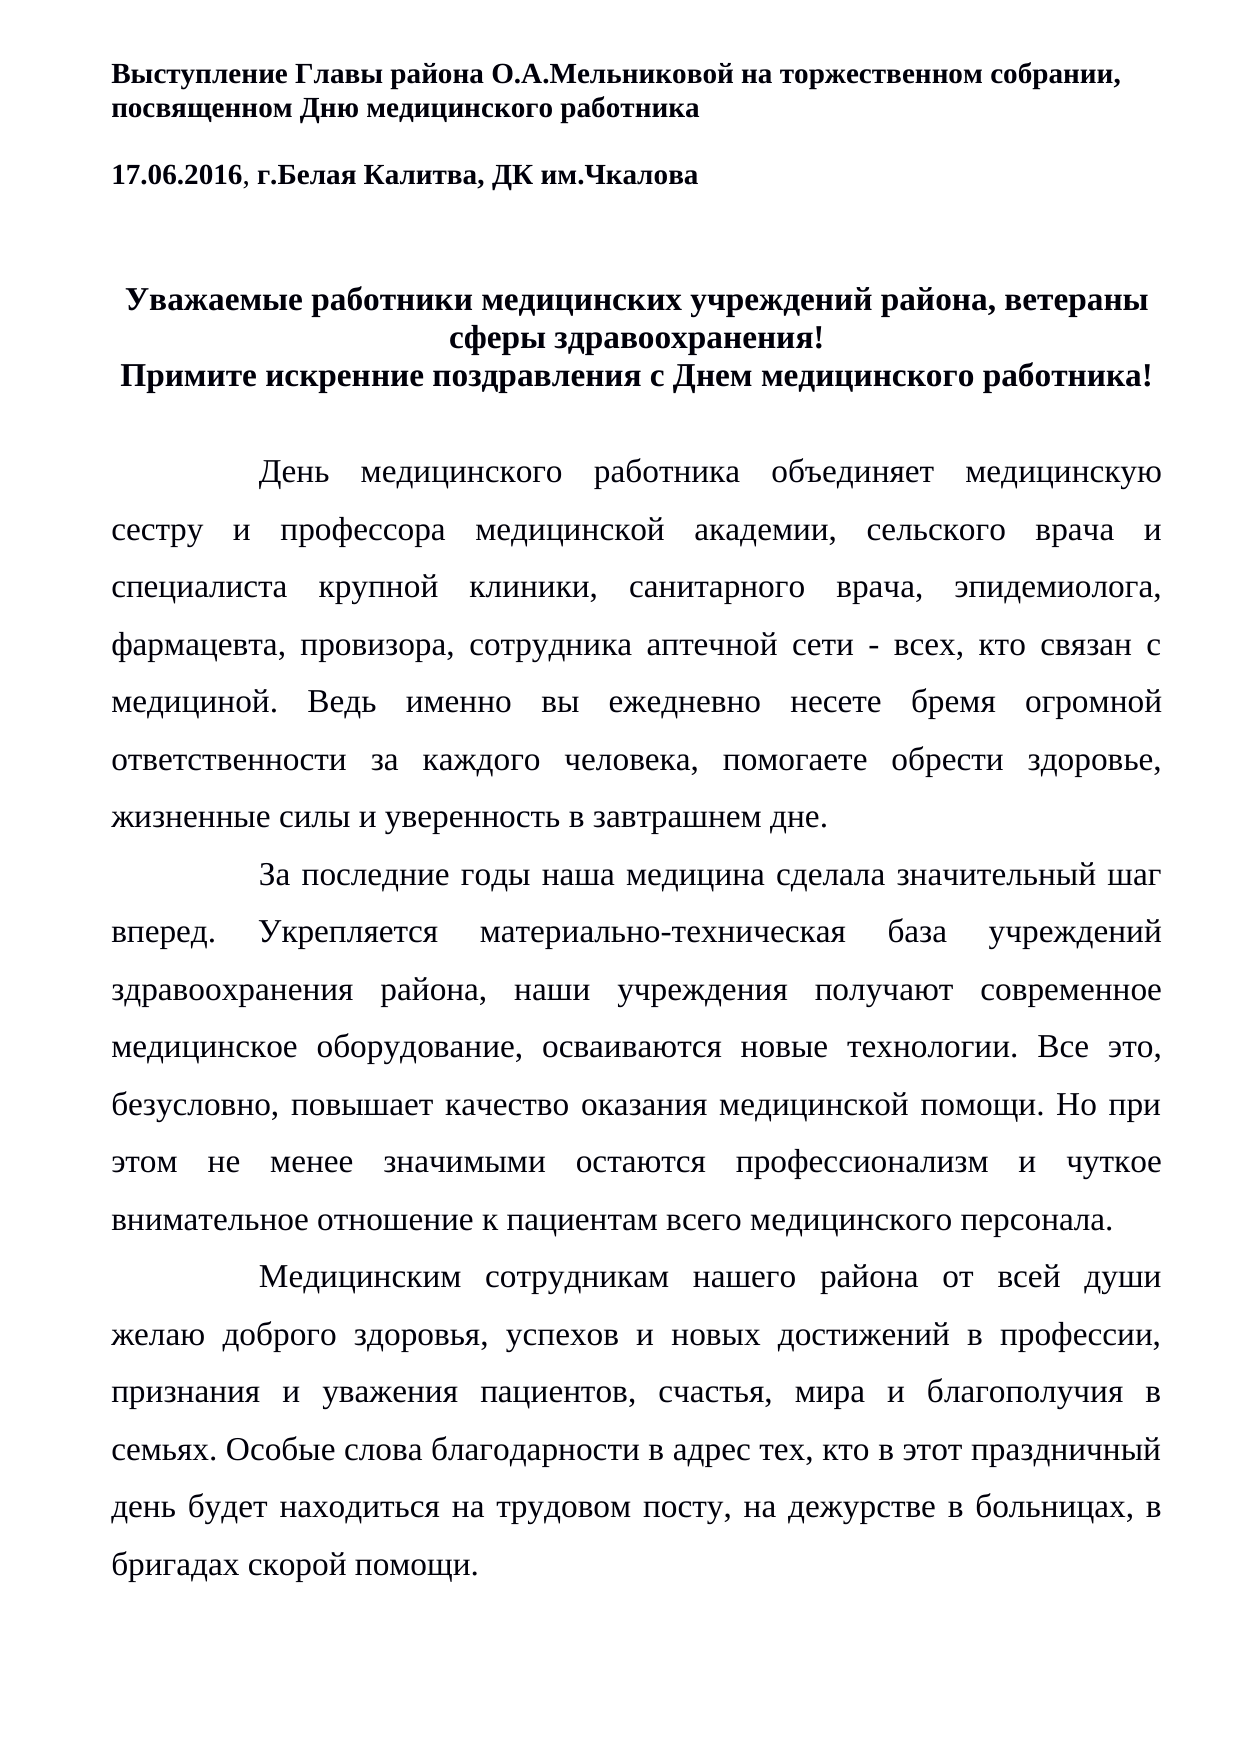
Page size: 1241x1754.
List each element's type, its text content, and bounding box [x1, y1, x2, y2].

text Медицинским сотрудникам нашего района от всей души желаю доброго здоровья, успехов и новых достижений в профессии, признания и уважения пациентов, счастья, мира и благополучия в семьях. Особые слова благодарности в адрес тех, кто в этот праздничный день будет находиться на трудовом посту, на дежурстве в больницах, в бригадах скорой помощи. [111, 1257, 1162, 1582]
text За последние годы наша медицина сделала значительный шаг вперед. Укрепляется материально-техническая база учреждений здравоохранения района, наши учреждения получают современное медицинское оборудование, осваиваются новые технологии. Все это, безусловно, повышает качество оказания медицинской помощи. Но при этом не менее значимыми остаются профессионализм и чуткое внимательное отношение к пациентам всего медицинского персонала. [111, 854, 1162, 1237]
text Примите искренние поздравления с Днем медицинского работника! [111, 356, 1162, 394]
text Выступление Главы района О.А.Мельниковой на торжественном собрании, посвященном Дню медицинского работника [111, 56, 1162, 123]
text День медицинского работника объединяет медицинскую сестру и профессора медицинской академии, сельского врача и специалиста крупной клиники, санитарного врача, эпидемиолога, фармацевта, провизора, сотрудника аптечной сети - всех, кто связан с медициной. Ведь именно вы ежедневно несете бремя огромной ответственности за каждого человека, помогаете обрести здоровье, жизненные силы и уверенность в завтрашнем дне. [111, 452, 1162, 835]
text Уважаемые работники медицинских учреждений района, ветераны сферы здравоохранения! [111, 279, 1162, 356]
text 17.06.2016, г.Белая Калитва, ДК им.Чкалова [111, 157, 1162, 190]
